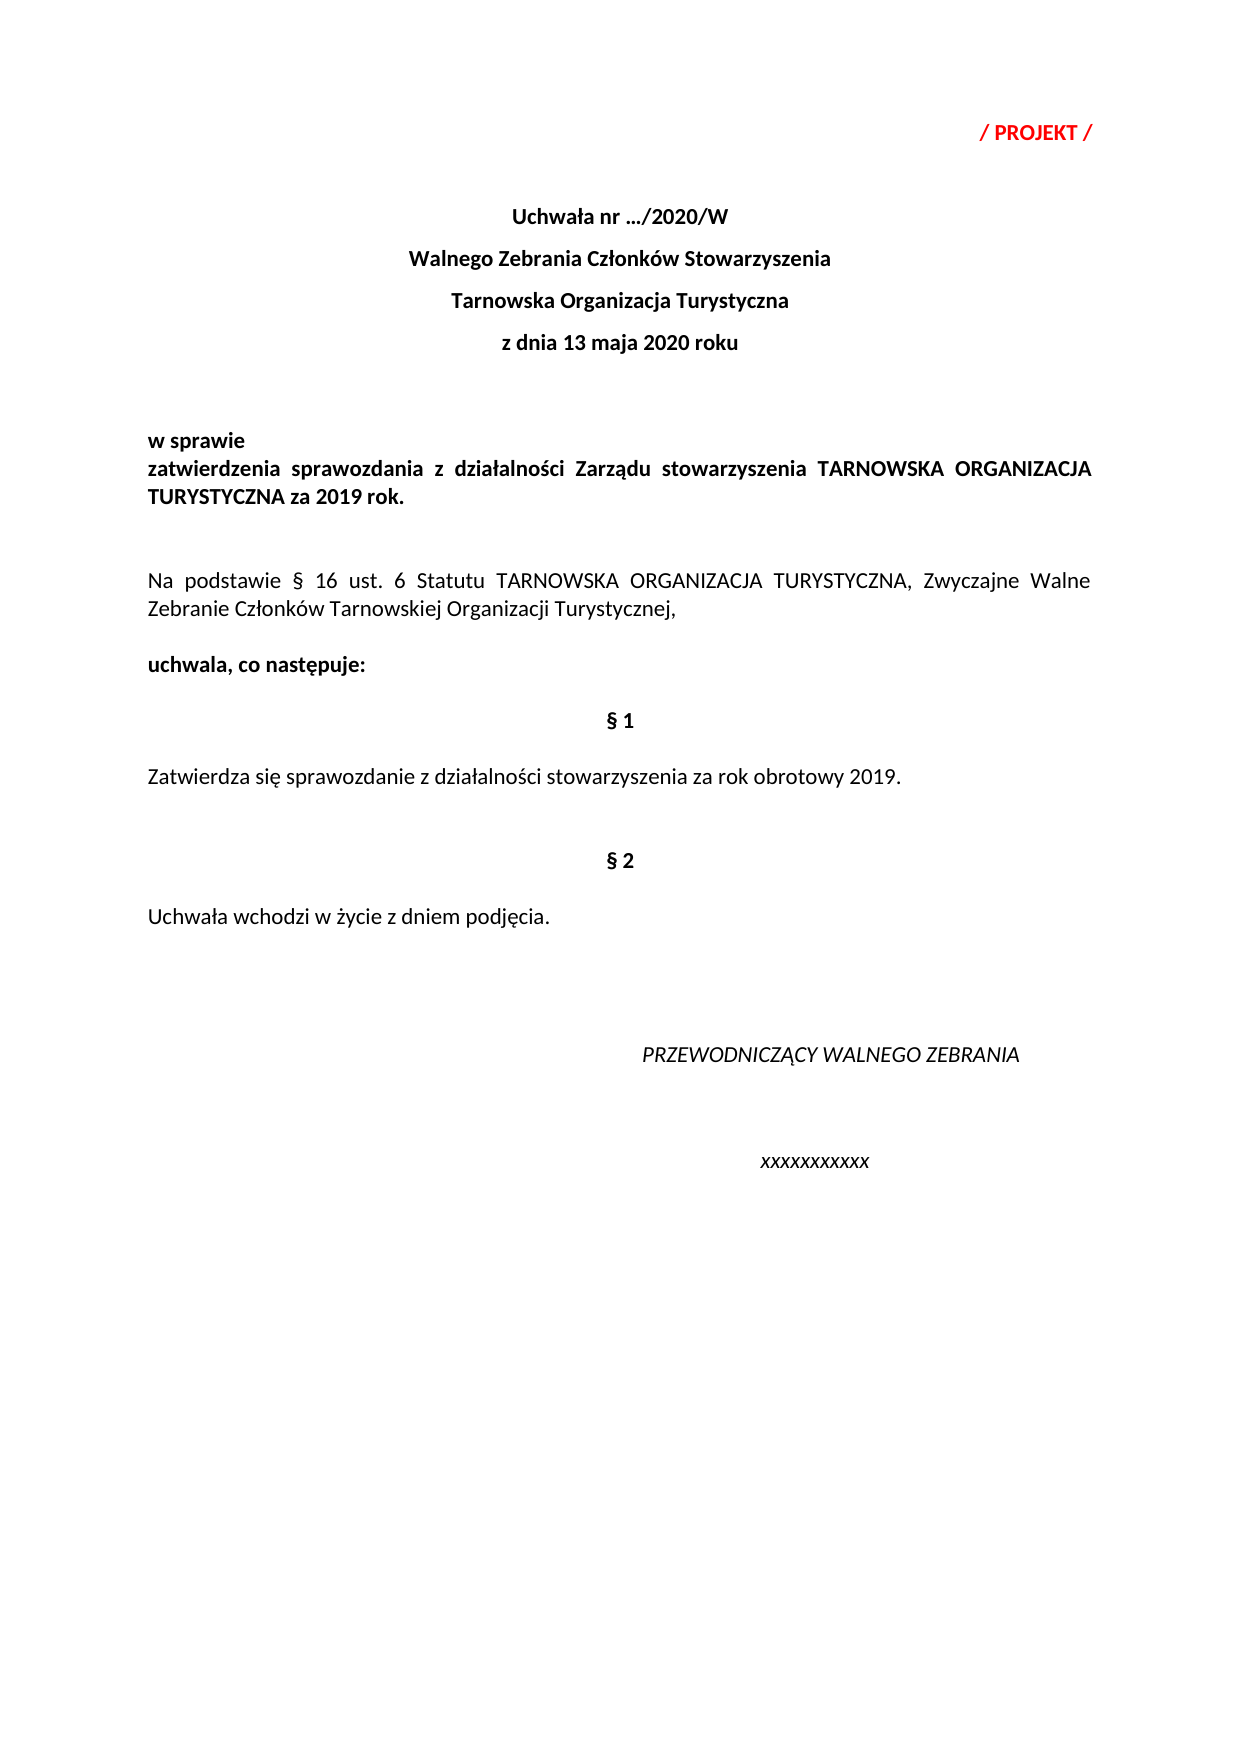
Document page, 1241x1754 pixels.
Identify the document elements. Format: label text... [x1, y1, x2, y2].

text Walnego Zebrania Członków Stowarzyszenia [148, 244, 1092, 272]
text Uchwała wchodzi w życie z dniem podjęcia. [148, 902, 1092, 930]
text uchwala, co następuje: [148, 650, 1092, 678]
text PRZEWODNICZĄCY WALNEGO ZEBRANIA [148, 1041, 1092, 1069]
text xxxxxxxxxxx [148, 1147, 1092, 1175]
text § 1 [148, 706, 1092, 734]
text Na podstawie § 16 ust. 6 Statutu TARNOWSKA ORGANIZACJA TURYSTYCZNA, Zwyczajne Walne Zebranie Członków Tarnowskiej Organizacji Turystycznej, [148, 566, 1092, 622]
text / PROJEKT / [148, 118, 1092, 146]
text w sprawie [148, 426, 1092, 454]
text zatwierdzenia sprawozdania z działalności Zarządu stowarzyszenia TARNOWSKA ORGANIZACJA TURYSTYCZNA za 2019 rok. [148, 454, 1092, 510]
text z dnia 13 maja 2020 roku [148, 328, 1092, 356]
text Zatwierdza się sprawozdanie z działalności stowarzyszenia za rok obrotowy 2019. [148, 762, 1092, 790]
text § 2 [148, 846, 1092, 874]
text Tarnowska Organizacja Turystyczna [148, 286, 1092, 314]
text Uchwała nr …/2020/W [148, 202, 1092, 230]
